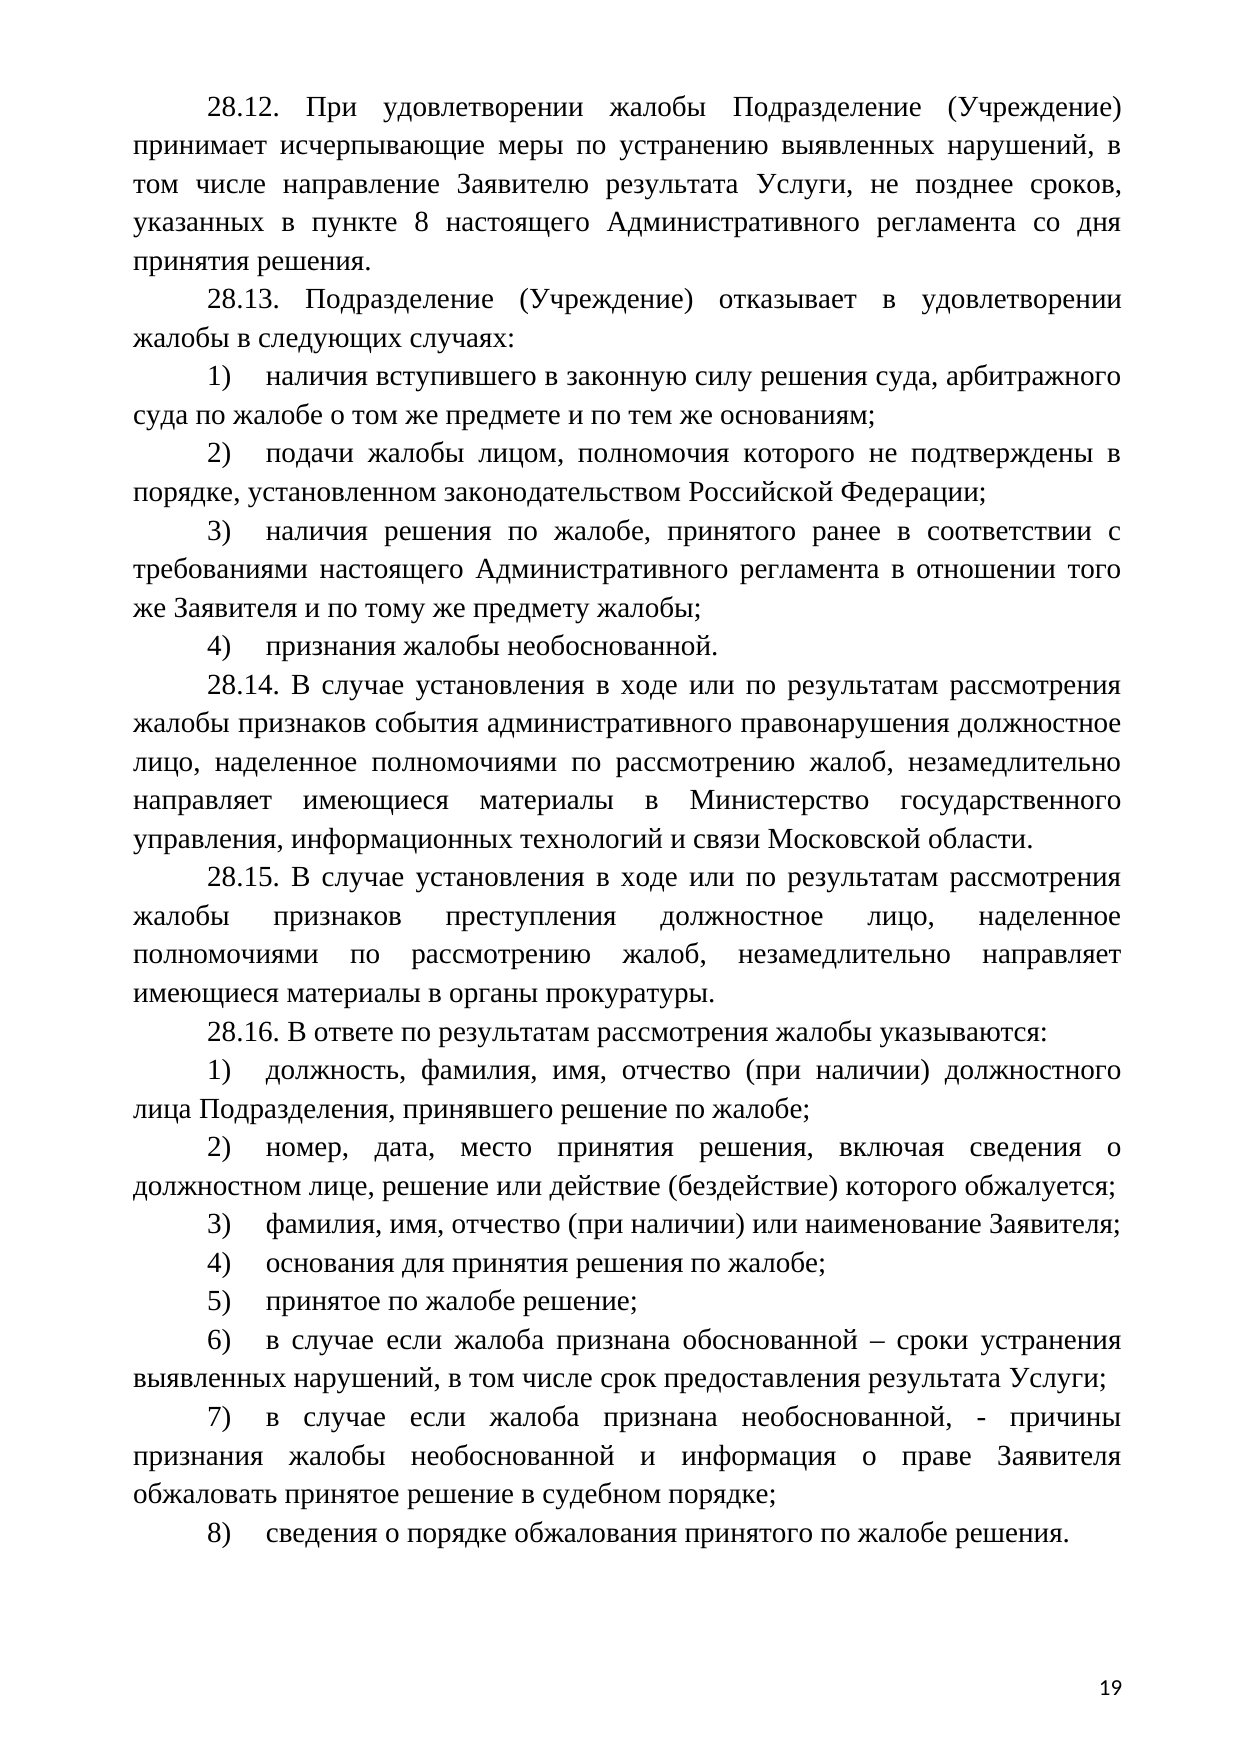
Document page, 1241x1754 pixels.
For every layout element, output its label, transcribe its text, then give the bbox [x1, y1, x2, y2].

list сведения о порядке обжалования принятого по жалобе решения. [133, 1515, 1122, 1548]
list принятое по жалобе решение; [133, 1283, 1122, 1317]
list подачи жалобы лицом, полномочия которого не подтверждены в порядке, установленном законодательством Российской Федерации; [133, 436, 1122, 508]
list в случае если жалоба признана необоснованной, - причины признания жалобы необоснованной и информация о праве Заявителя обжаловать принятое решение в судебном порядке; [133, 1399, 1122, 1510]
list должность, фамилия, имя, отчество (при наличии) должностного лица Подразделения, принявшего решение по жалобе; [133, 1052, 1122, 1124]
list в случае если жалоба признана обоснованной – сроки устранения выявленных нарушений, в том числе срок предоставления результата Услуги; [133, 1322, 1122, 1394]
text 28.13. Подразделение (Учреждение) отказывает в удовлетворении жалобы в следующих случаях: [133, 281, 1122, 353]
list фамилия, имя, отчество (при наличии) или наименование Заявителя; [133, 1206, 1122, 1240]
text 28.14. В случае установления в ходе или по результатам рассмотрения жалобы признаков события административного правонарушения должностное лицо, наделенное полномочиями по рассмотрению жалоб, незамедлительно направляет имеющиеся материалы в Министерство государственного управления, информационных технологий и связи Московской области. [133, 667, 1122, 854]
text 28.16. В ответе по результатам рассмотрения жалобы указываются: [133, 1014, 1122, 1047]
list признания жалобы необоснованной. [133, 628, 1122, 662]
list наличия вступившего в законную силу решения суда, арбитражного суда по жалобе о том же предмете и по тем же основаниям; [133, 358, 1122, 431]
list номер, дата, место принятия решения, включая сведения о должностном лице, решение или действие (бездействие) которого обжалуется; [133, 1129, 1122, 1201]
text 28.15. В случае установления в ходе или по результатам рассмотрения жалобы признаков преступления должностное лицо, наделенное полномочиями по рассмотрению жалоб, незамедлительно направляет имеющиеся материалы в органы прокуратуры. [133, 859, 1122, 1009]
list наличия решения по жалобе, принятого ранее в соответствии с требованиями настоящего Административного регламента в отношении того же Заявителя и по тому же предмету жалобы; [133, 513, 1122, 623]
list основания для принятия решения по жалобе; [133, 1245, 1122, 1278]
text 28.12. При удовлетворении жалобы Подразделение (Учреждение) принимает исчерпывающие меры по устранению выявленных нарушений, в том числе направление Заявителю результата Услуги, не позднее сроков, указанных в пункте 8 настоящего Административного регламента со дня принятия решения. [133, 89, 1122, 276]
